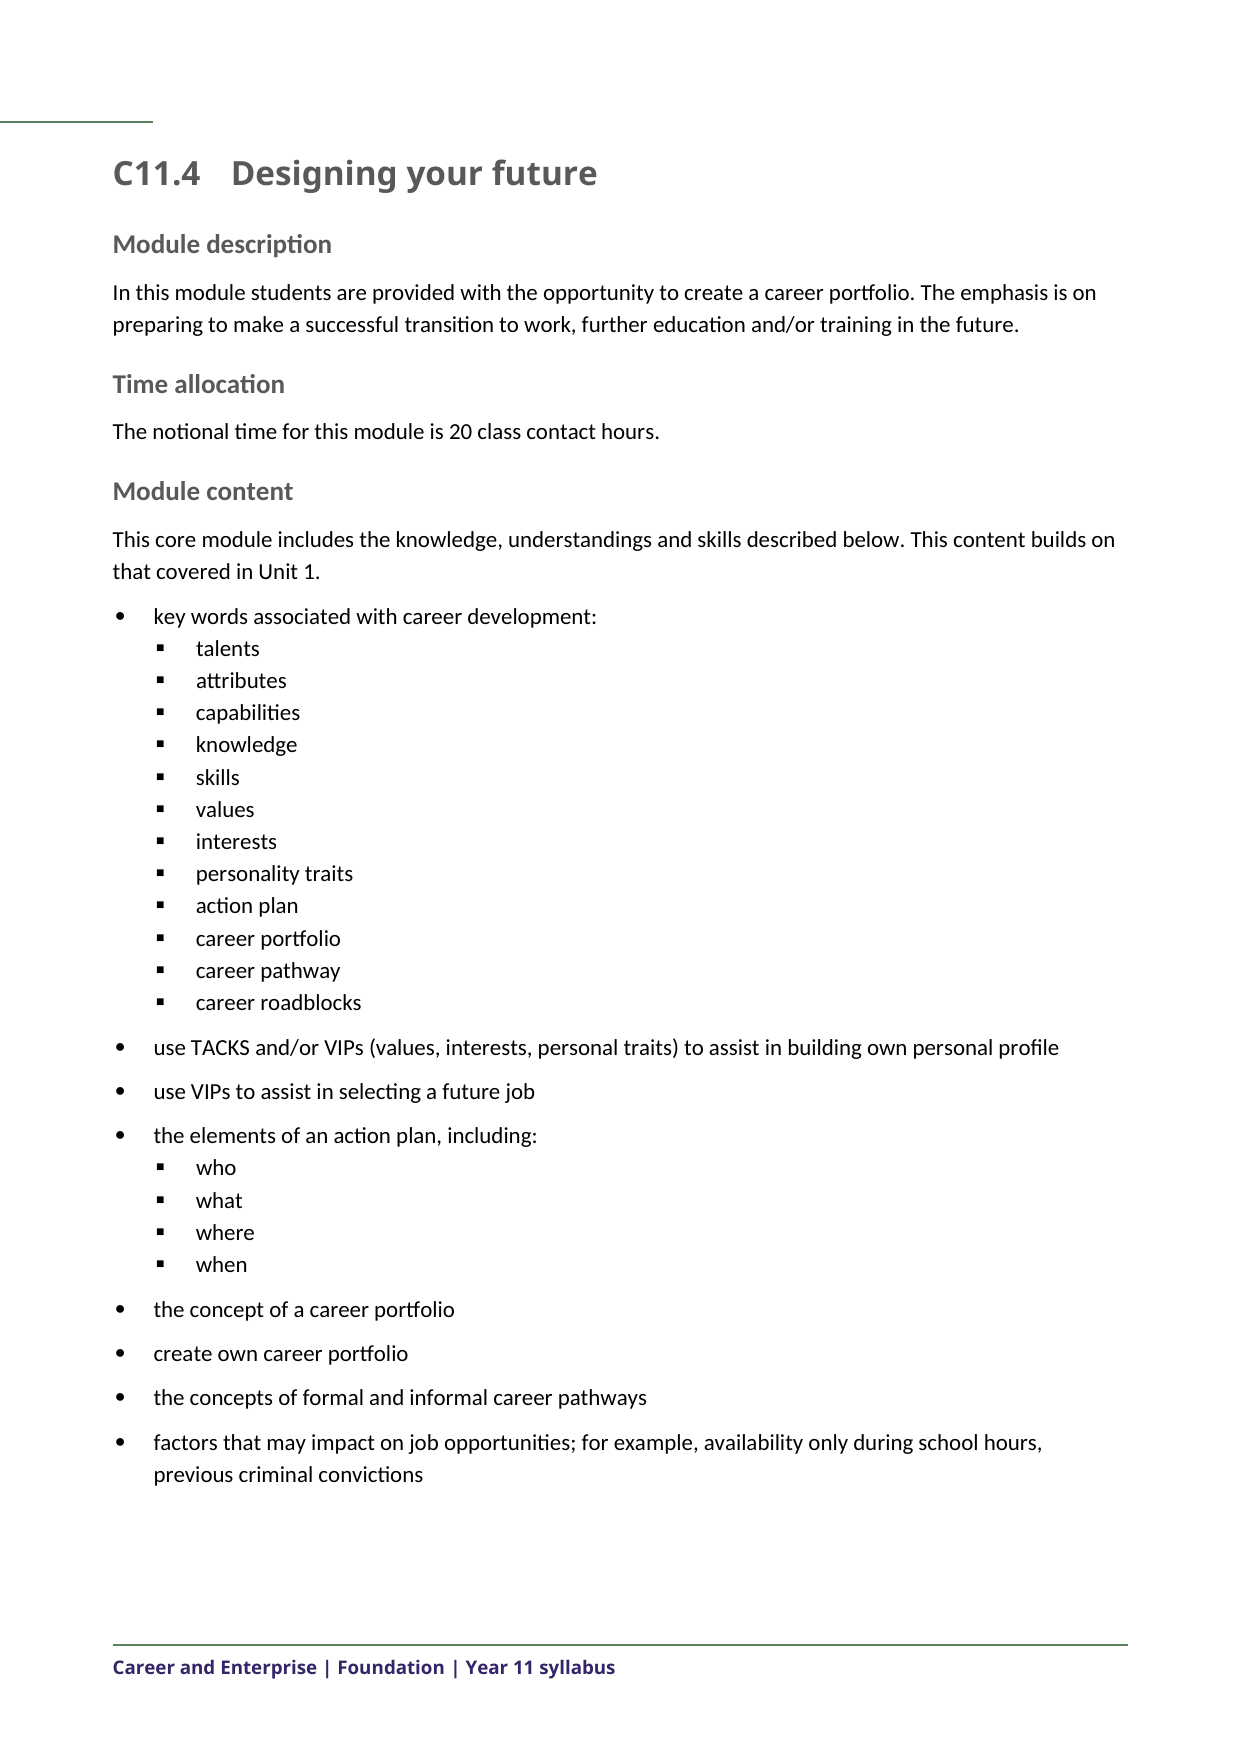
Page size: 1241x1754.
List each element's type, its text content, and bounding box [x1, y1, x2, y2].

list knowledge [155, 731, 1128, 759]
list values [155, 795, 1128, 823]
text Module content [112, 474, 1128, 508]
list when [155, 1250, 1128, 1278]
list attributes [155, 666, 1128, 694]
list action plan [155, 892, 1128, 919]
text In this module students are provided with the opportunity to create a career portfolio. The emphasis is on preparing to make a successful transition to work, further education and/or training in the future. [112, 278, 1128, 338]
list the elements of an action plan, including: [116, 1121, 1128, 1149]
list personality traits [155, 859, 1128, 887]
subtitle C11.4 Designing your future [112, 150, 1128, 195]
list skills [155, 763, 1128, 791]
list interests [155, 827, 1128, 855]
list create own career portfolio [116, 1339, 1128, 1367]
list the concept of a career portfolio [116, 1295, 1128, 1323]
list the concepts of formal and informal career pathways [116, 1383, 1128, 1411]
list career roadblocks [155, 988, 1128, 1016]
list who [155, 1153, 1128, 1182]
list key words associated with career development: [116, 602, 1128, 630]
list capabilities [155, 698, 1128, 726]
text Module description [112, 227, 1128, 260]
list what [155, 1186, 1128, 1214]
list career pathway [155, 956, 1128, 984]
list talents [155, 634, 1128, 662]
list use TACKS and/or VIPs (values, interests, personal traits) to assist in building own personal profile [116, 1033, 1128, 1061]
text The notional time for this module is 20 class contact hours. [112, 417, 1128, 445]
list factors that may impact on job opportunities; for example, availability only during school hours, previous criminal convictions [116, 1428, 1128, 1488]
list career portfolio [155, 924, 1128, 952]
text This core module includes the knowledge, understandings and skills described below. This content builds on that covered in Unit 1. [112, 525, 1128, 585]
list where [155, 1218, 1128, 1246]
text Time allocation [112, 367, 1128, 400]
list use VIPs to assist in selecting a future job [116, 1077, 1128, 1105]
